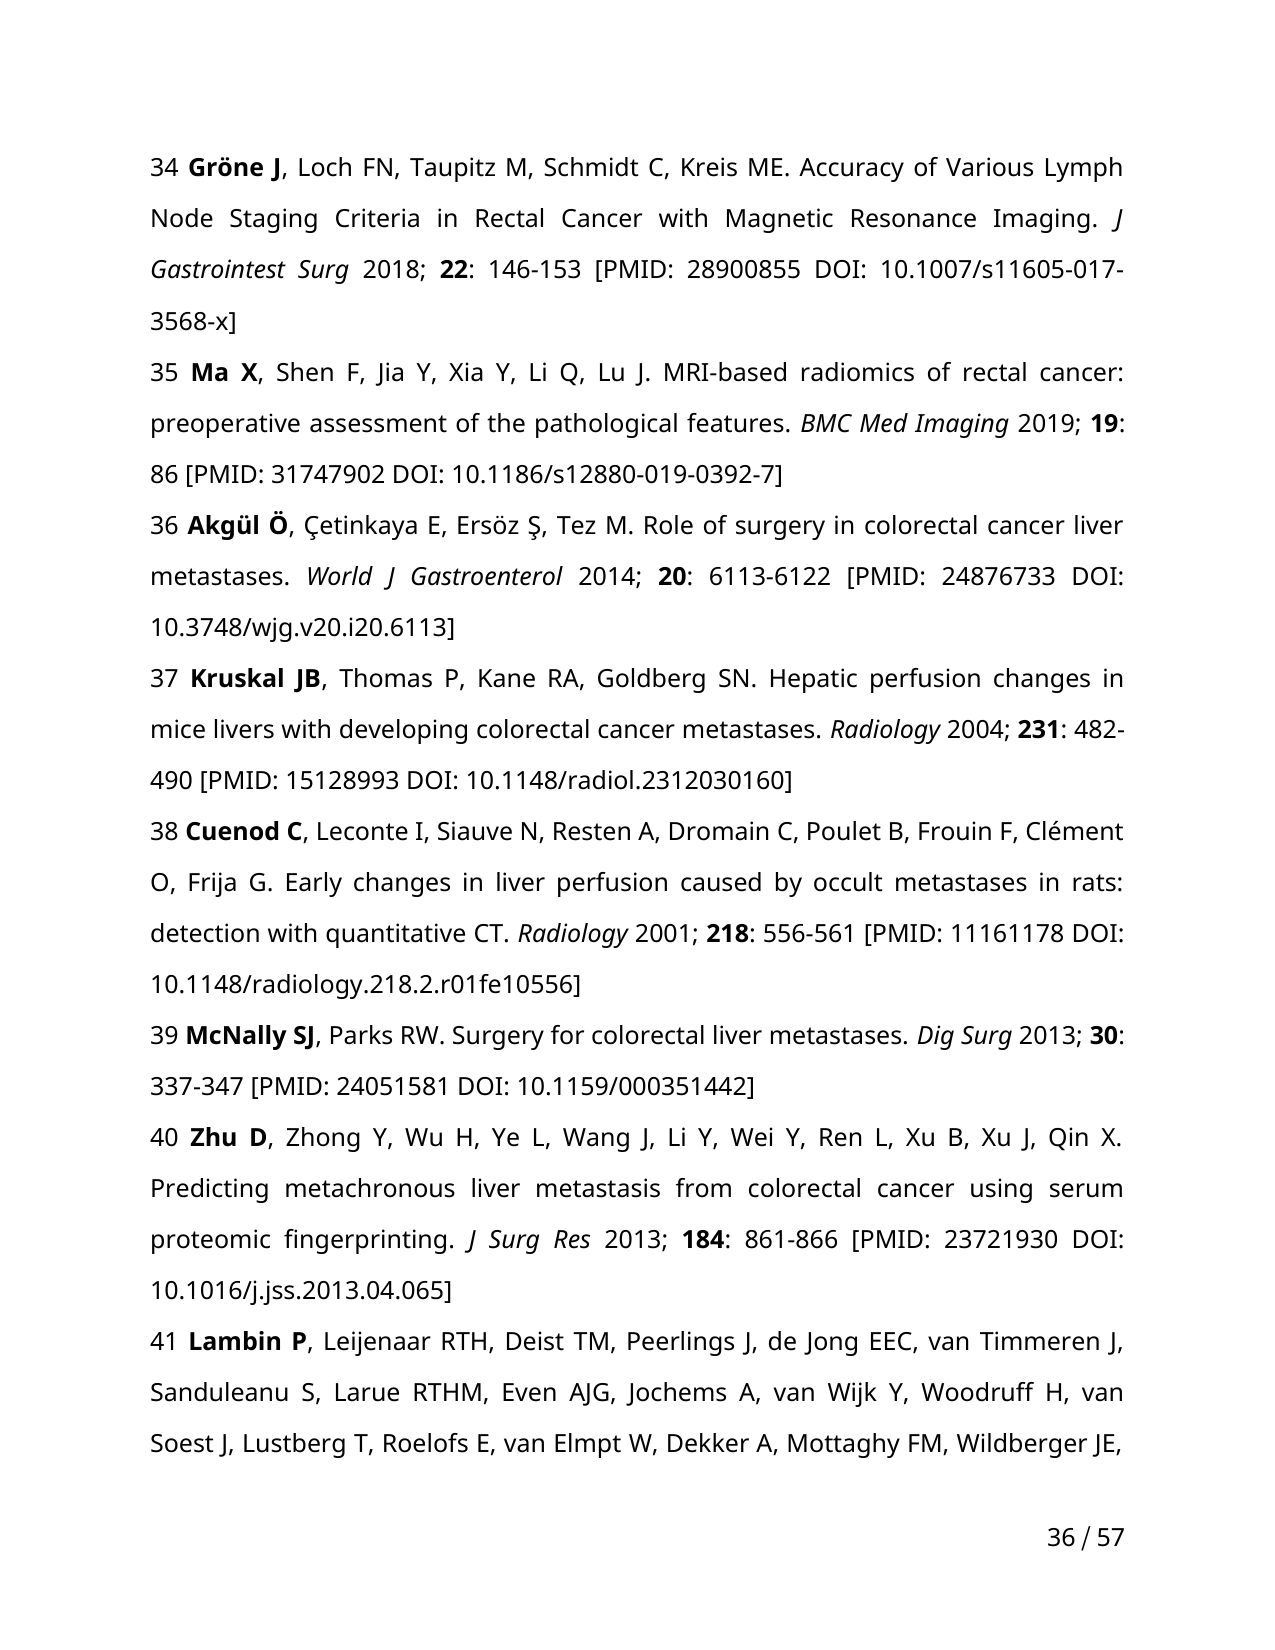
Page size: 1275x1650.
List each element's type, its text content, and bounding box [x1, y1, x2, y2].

text 37 Kruskal JB, Thomas P, Kane RA, Goldberg SN. Hepatic perfusion changes in mice livers with developing colorectal cancer metastases. Radiology 2004; 231: 482-490 [PMID: 15128993 DOI: 10.1148/radiol.2312030160] [150, 660, 1125, 797]
text 38 Cuenod C, Leconte I, Siauve N, Resten A, Dromain C, Poulet B, Frouin F, Clément O, Frija G. Early changes in liver perfusion caused by occult metastases in rats: detection with quantitative CT. Radiology 2001; 218: 556-561 [PMID: 11161178 DOI: 10.1148/radiology.218.2.r01fe10556] [150, 813, 1125, 1001]
text 40 Zhu D, Zhong Y, Wu H, Ye L, Wang J, Li Y, Wei Y, Ren L, Xu B, Xu J, Qin X. Predicting metachronous liver metastasis from colorectal cancer using serum proteomic fingerprinting. J Surg Res 2013; 184: 861-866 [PMID: 23721930 DOI: 10.1016/j.jss.2013.04.065] [150, 1120, 1125, 1307]
text 35 Ma X, Shen F, Jia Y, Xia Y, Li Q, Lu J. MRI-based radiomics of rectal cancer: preoperative assessment of the pathological features. BMC Med Imaging 2019; 19: 86 [PMID: 31747902 DOI: 10.1186/s12880-019-0392-7] [150, 354, 1125, 490]
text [150, 1324, 1125, 1460]
text 36 Akgül Ö, Çetinkaya E, Ersöz Ş, Tez M. Role of surgery in colorectal cancer liver metastases. World J Gastroenterol 2014; 20: 6113-6122 [PMID: 24876733 DOI: 10.3748/wjg.v20.i20.6113] [150, 507, 1125, 643]
text 39 McNally SJ, Parks RW. Surgery for colorectal liver metastases. Dig Surg 2013; 30: 337-347 [PMID: 24051581 DOI: 10.1159/000351442] [150, 1018, 1125, 1103]
text 34 Gröne J, Loch FN, Taupitz M, Schmidt C, Kreis ME. Accuracy of Various Lymph Node Staging Criteria in Rectal Cancer with Magnetic Resonance Imaging. J Gastrointest Surg 2018; 22: 146-153 [PMID: 28900855 DOI: 10.1007/s11605-017-3568-x] [150, 150, 1125, 337]
